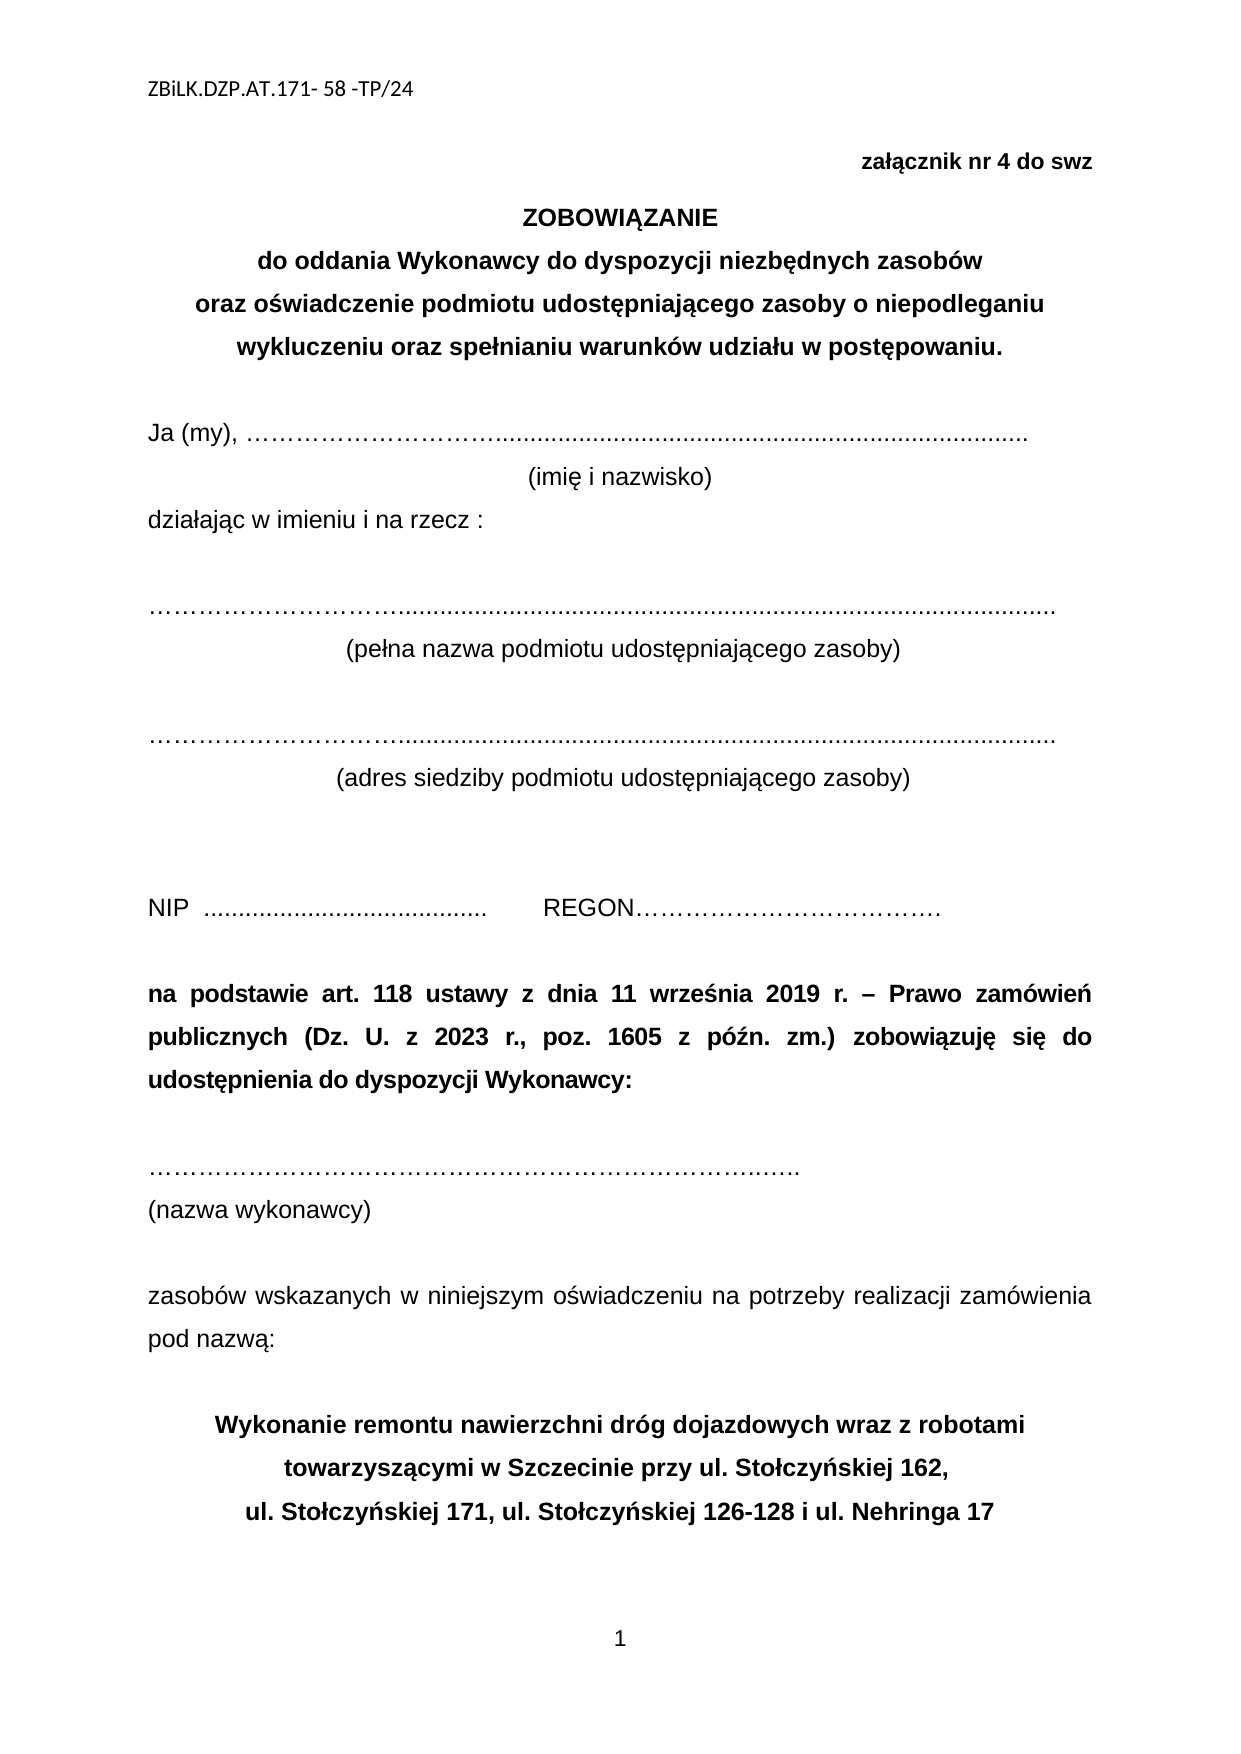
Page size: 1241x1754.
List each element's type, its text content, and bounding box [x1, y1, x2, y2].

text NIP ......................................... REGON………………………………. [148, 893, 1093, 921]
text (imię i nazwisko) [148, 461, 1093, 490]
text Ja (my), …………………………............................................................................. [148, 418, 1093, 447]
text (adres siedziby podmiotu udostępniającego zasoby) [148, 763, 1093, 792]
text oraz oświadczenie podmiotu udostępniającego zasoby o niepodleganiu wykluczeniu oraz spełnianiu warunków udziału w postępowaniu. [148, 289, 1093, 361]
text zasobów wskazanych w niniejszym oświadczeniu na potrzeby realizacji zamówienia pod nazwą: [148, 1281, 1093, 1353]
text (nazwa wykonawcy) [148, 1194, 1093, 1223]
text …………………………............................................................................................... [148, 591, 1093, 619]
text do oddania Wykonawcy do dyspozycji niezbędnych zasobów [148, 246, 1093, 274]
text na podstawie art. 118 ustawy z dnia 11 września 2019 r. – Prawo zamówień publicznych (Dz. U. z 2023 r., poz. 1605 z późn. zm.) zobowiązuję się do udostępnienia do dyspozycji Wykonawcy: [148, 979, 1093, 1094]
text …………………………............................................................................................... [148, 720, 1093, 749]
text ZOBOWIĄZANIE [148, 203, 1093, 231]
text Wykonanie remontu nawierzchni dróg dojazdowych wraz z robotami towarzyszącymi w Szczecinie przy ul. Stołczyńskiej 162, ul. Stołczyńskiej 171, ul. Stołczyńskiej 126-128 i ul. Nehringa 17 [148, 1410, 1093, 1525]
text załącznik nr 4 do swz [148, 148, 1093, 174]
text (pełna nazwa podmiotu udostępniającego zasoby) [148, 634, 1093, 663]
text działając w imieniu i na rzecz : [148, 504, 1093, 533]
text ………………………………………………………………..….. [148, 1151, 1093, 1180]
